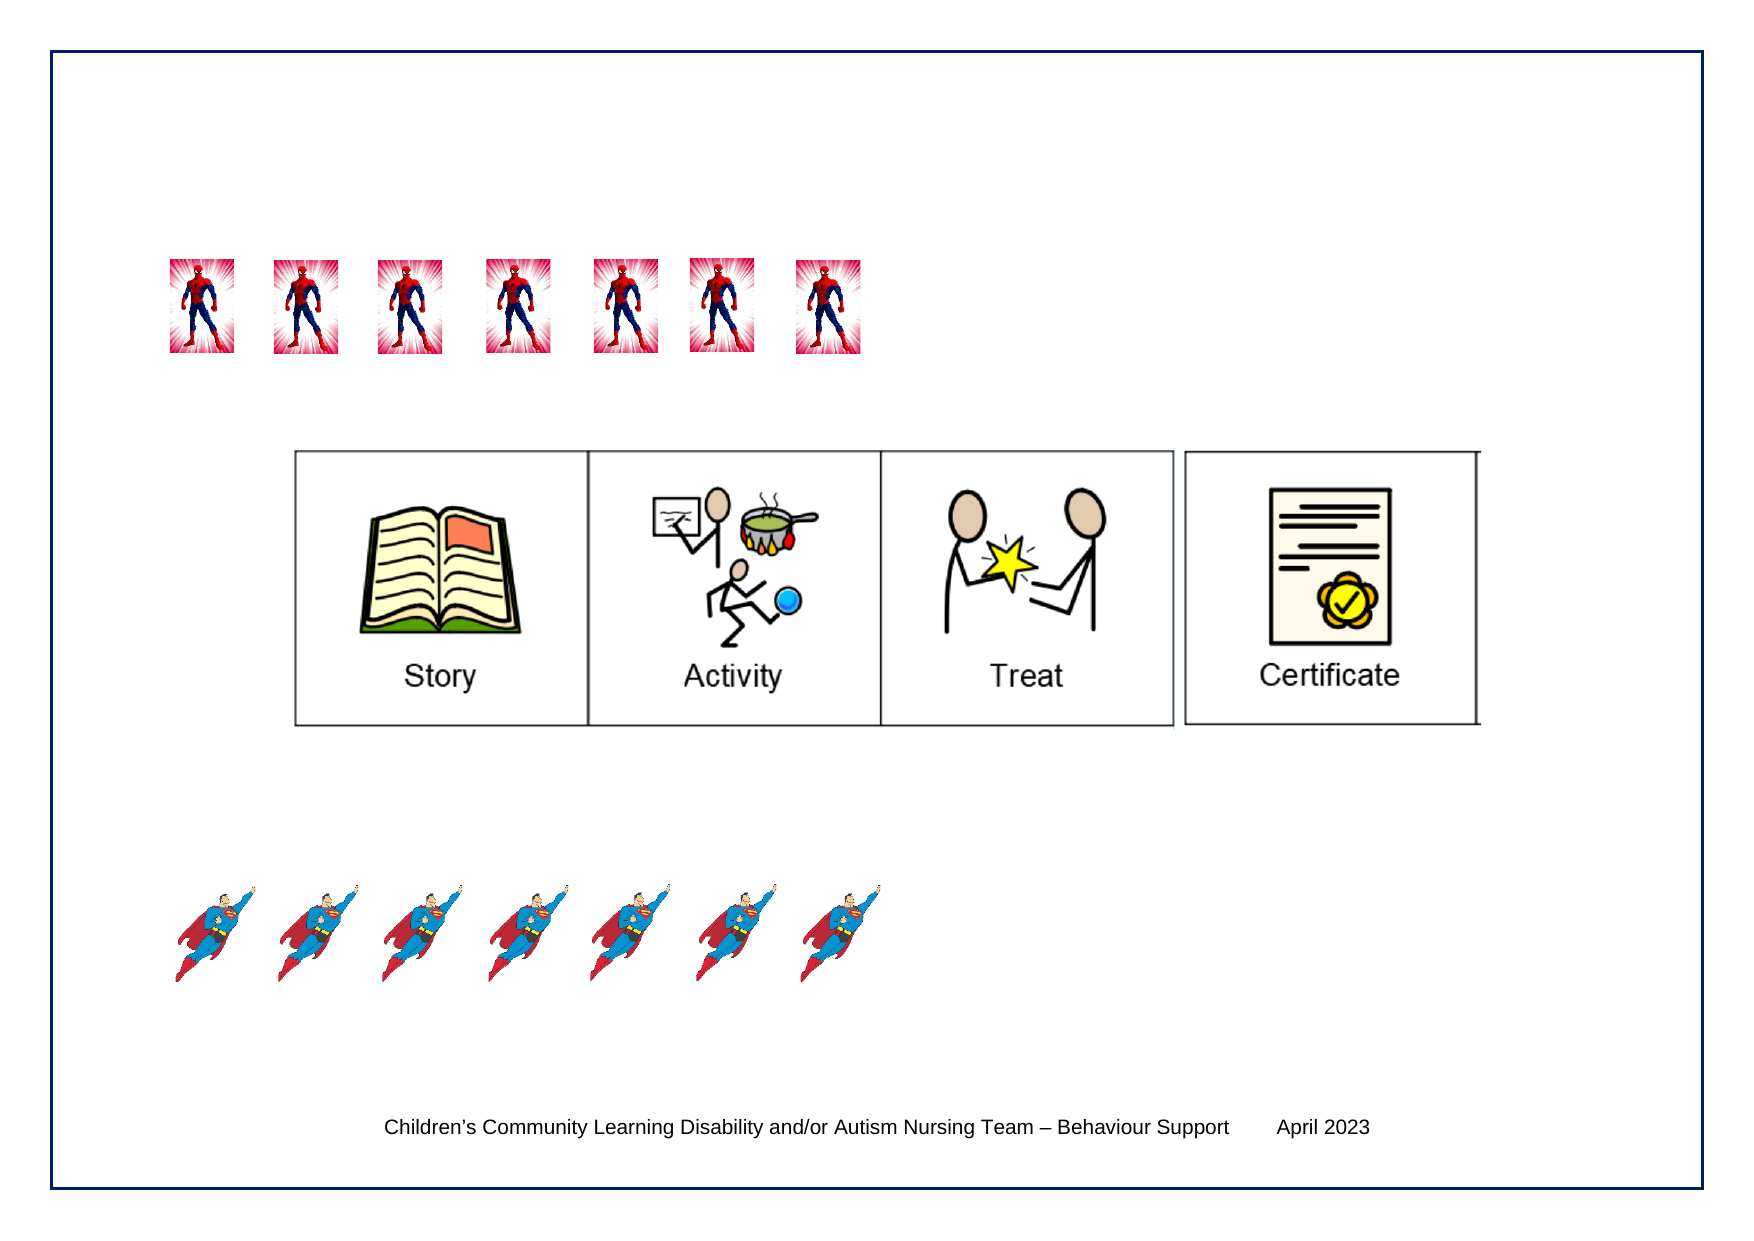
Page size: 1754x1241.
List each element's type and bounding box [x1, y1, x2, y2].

picture [376, 260, 442, 351]
picture [1181, 445, 1482, 729]
picture [168, 259, 234, 351]
picture [592, 259, 658, 350]
picture [272, 260, 338, 351]
picture [799, 885, 881, 980]
picture [688, 258, 754, 349]
picture [380, 885, 463, 980]
picture [588, 884, 670, 979]
picture [695, 884, 777, 979]
picture [276, 885, 358, 980]
picture [794, 260, 860, 351]
picture [292, 448, 1176, 730]
picture [487, 885, 569, 980]
picture [484, 259, 550, 350]
picture [174, 886, 256, 980]
